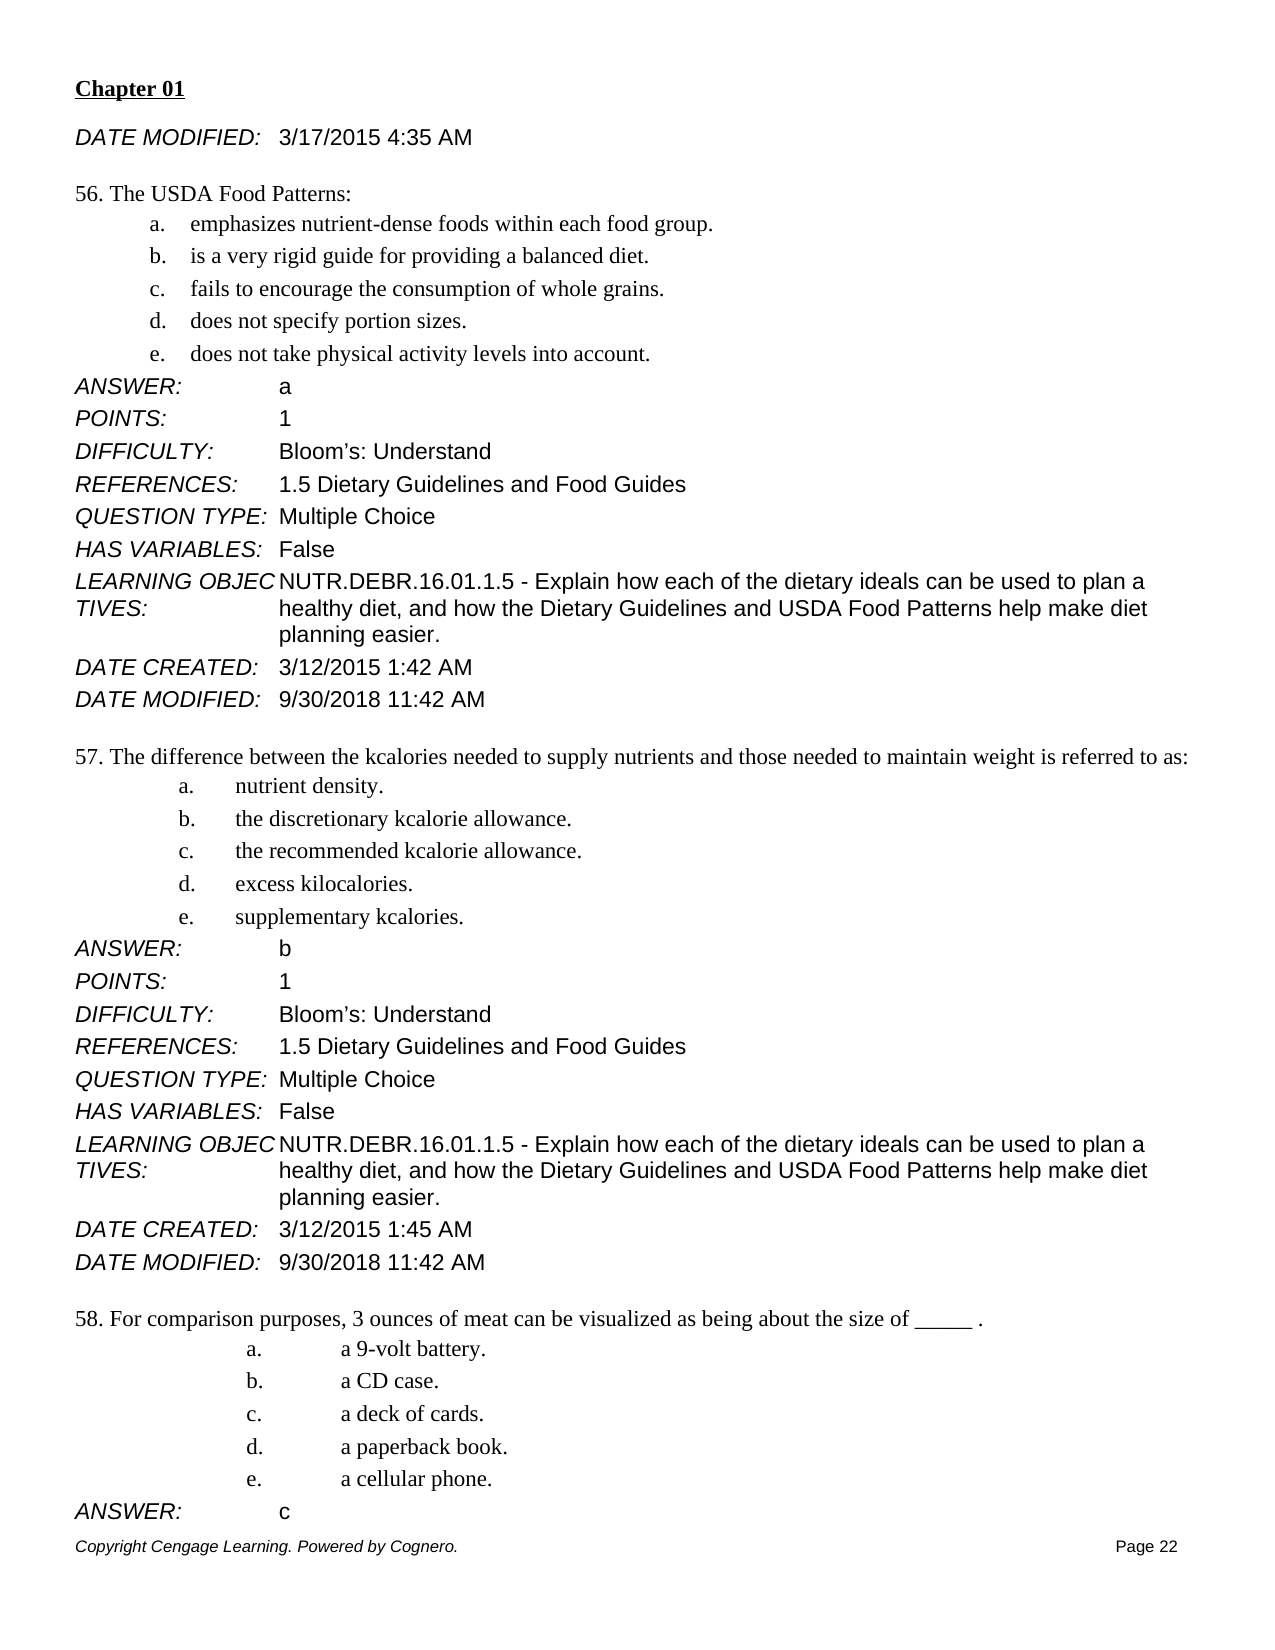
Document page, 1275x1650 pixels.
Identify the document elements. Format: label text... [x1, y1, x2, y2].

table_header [75, 121, 1200, 153]
table_header 57. The difference between the kcalories needed to supply nutrients and those needed to maintain weight is referred to as: [75, 743, 1200, 1278]
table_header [75, 1305, 1200, 1527]
table_header 56. The USDA Food Patterns: [75, 180, 1200, 716]
